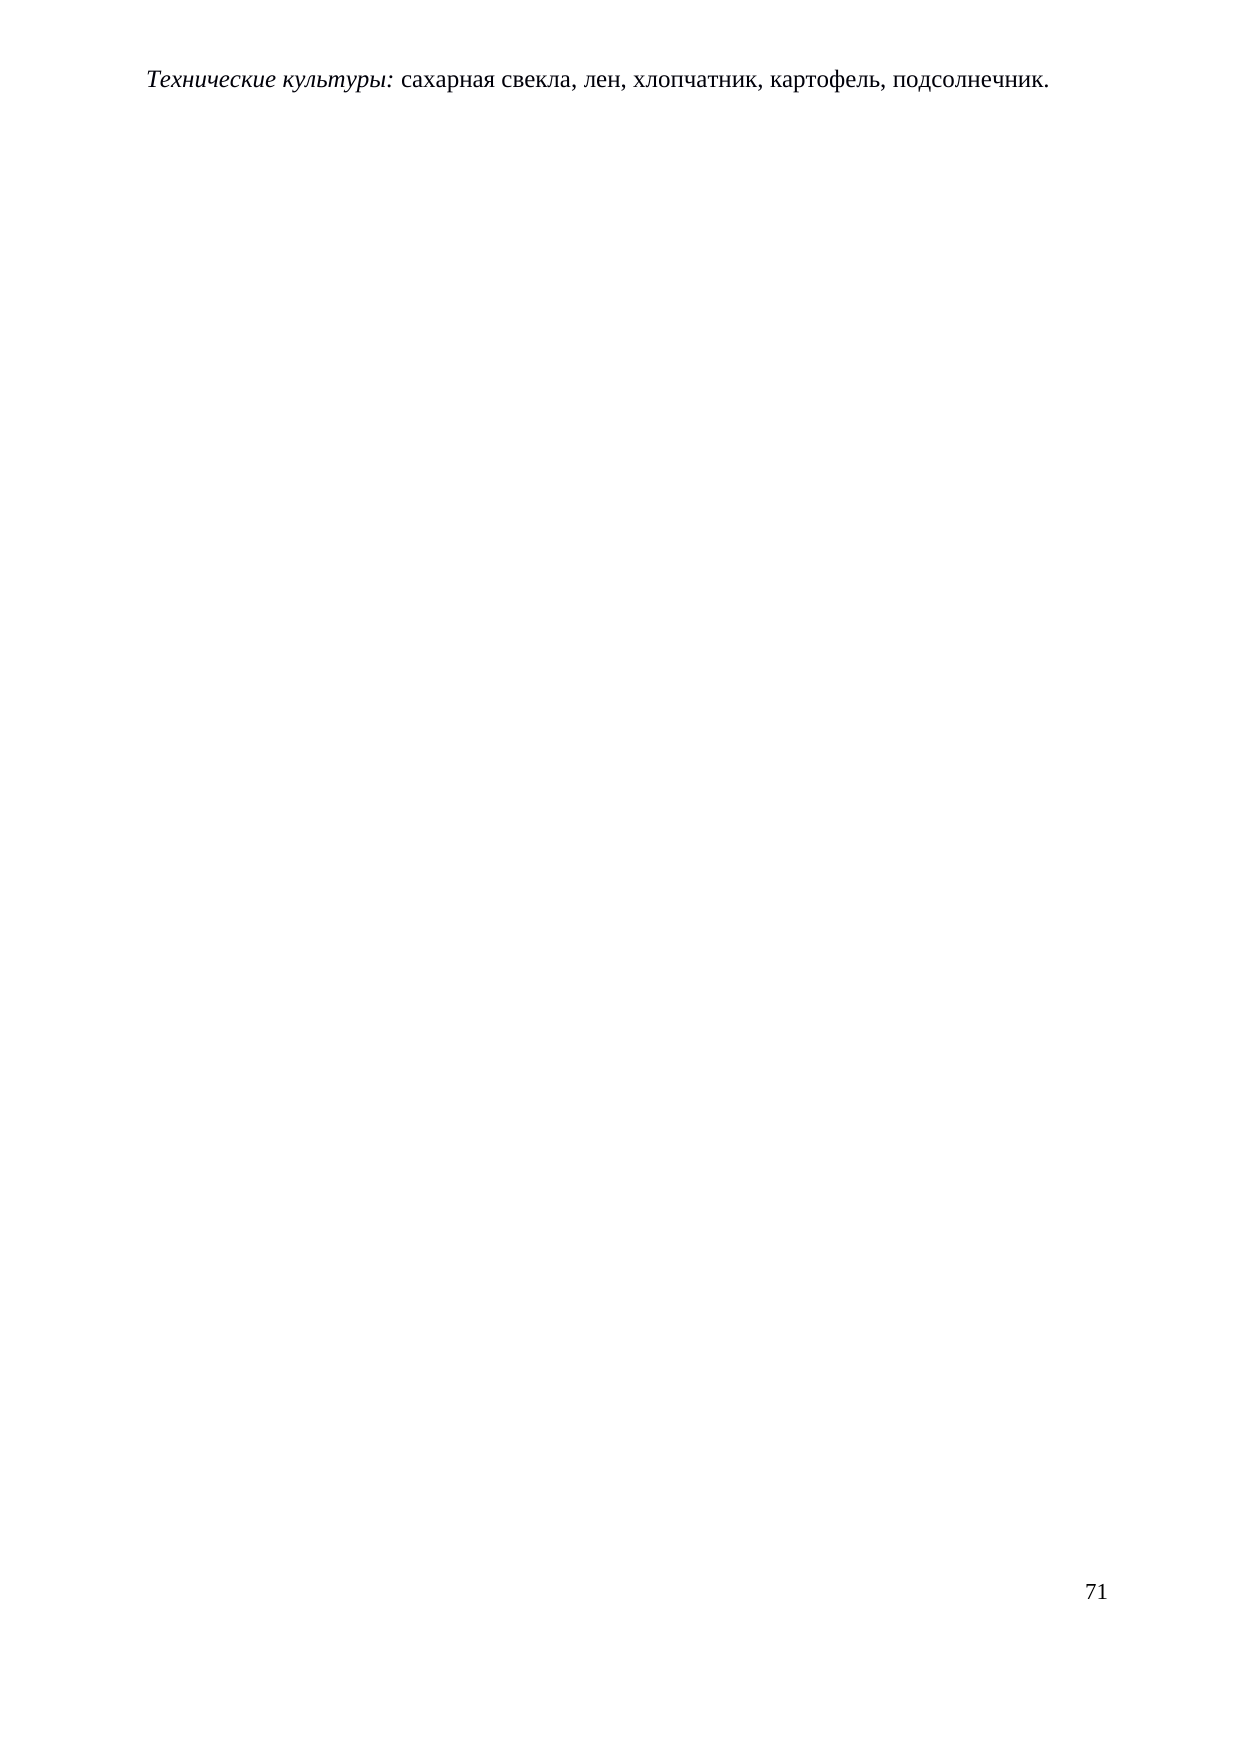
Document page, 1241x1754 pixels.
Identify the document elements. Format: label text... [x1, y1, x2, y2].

text Технические культуры: сахарная свекла, лен, хлопчатник, картофель, подсолнечник. [89, 64, 1107, 93]
